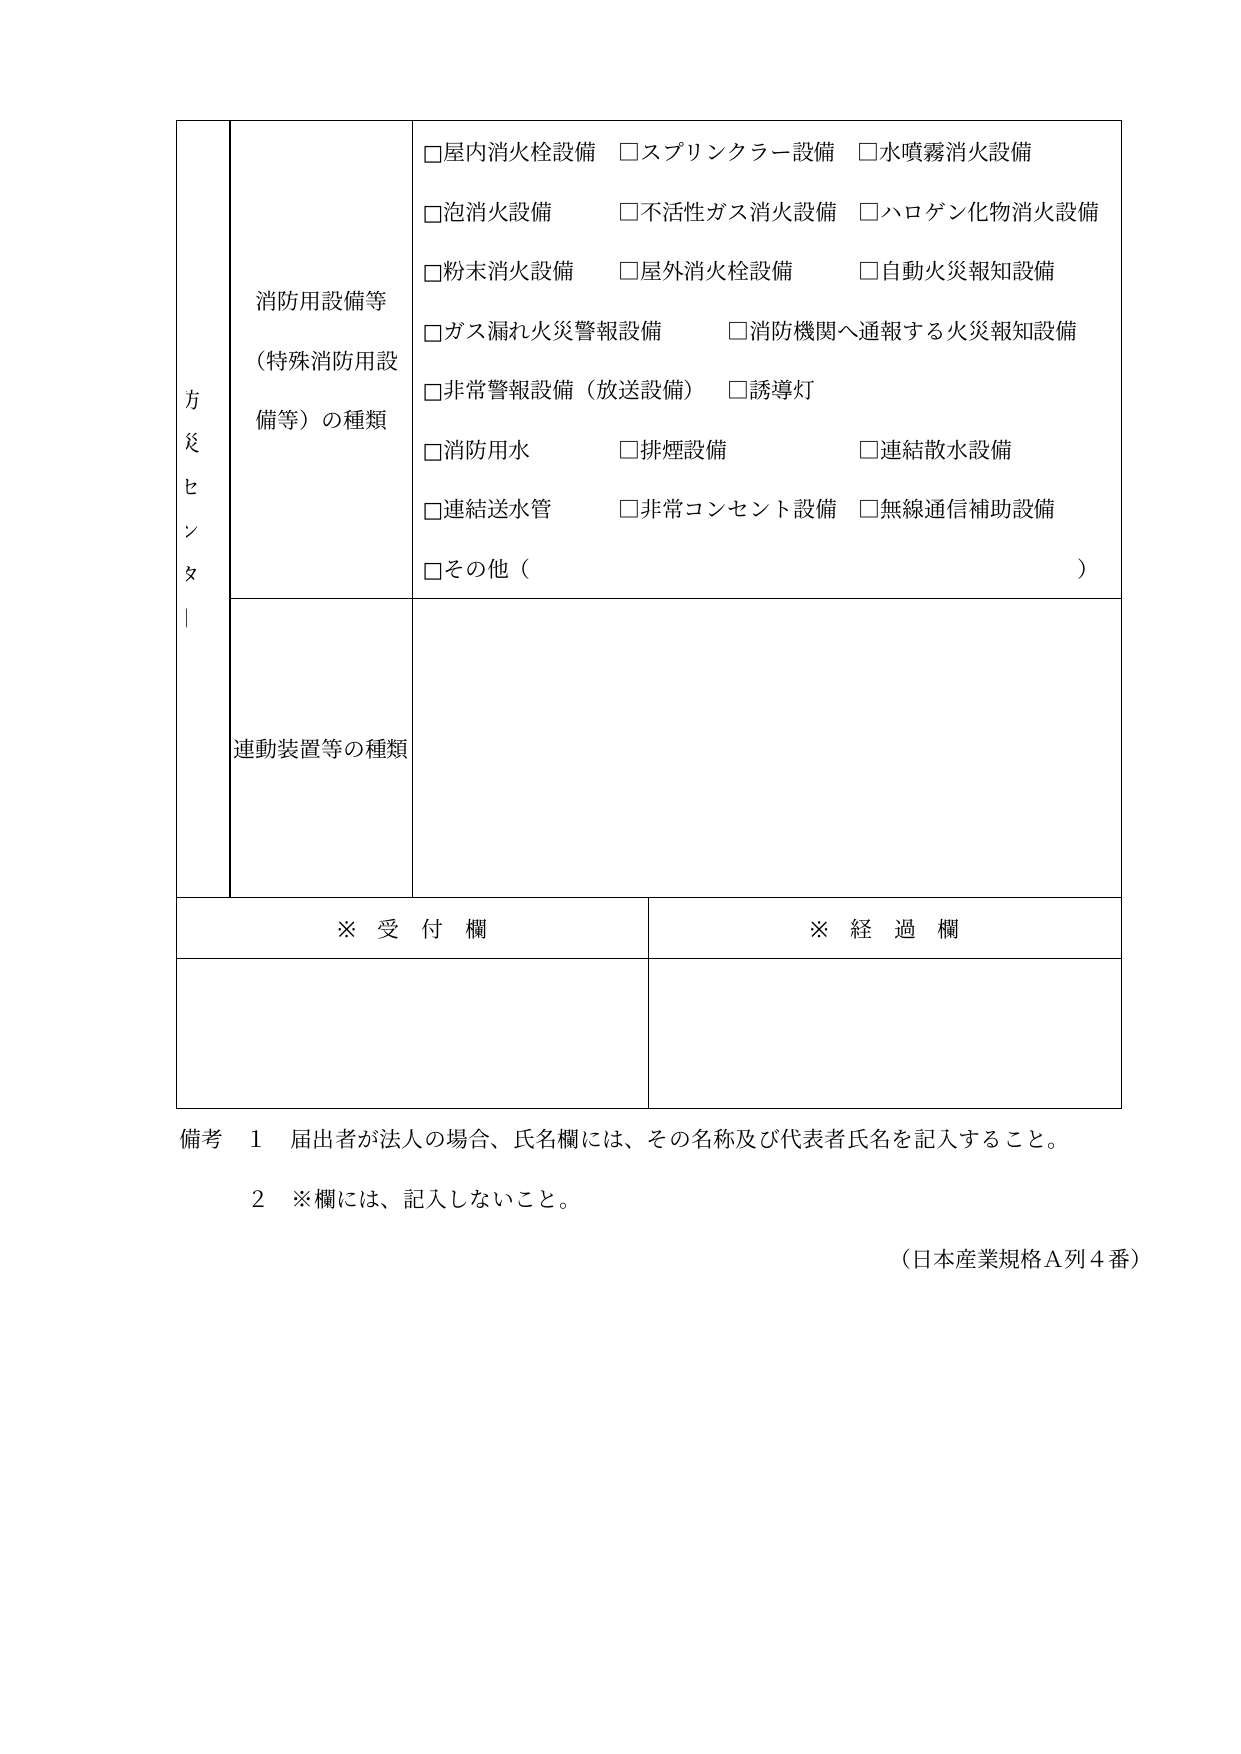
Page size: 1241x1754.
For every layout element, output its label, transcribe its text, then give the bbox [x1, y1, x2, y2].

table_cell （日本産業規格Ａ列４番） [147, 1228, 1150, 1287]
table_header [147, 120, 1150, 1228]
